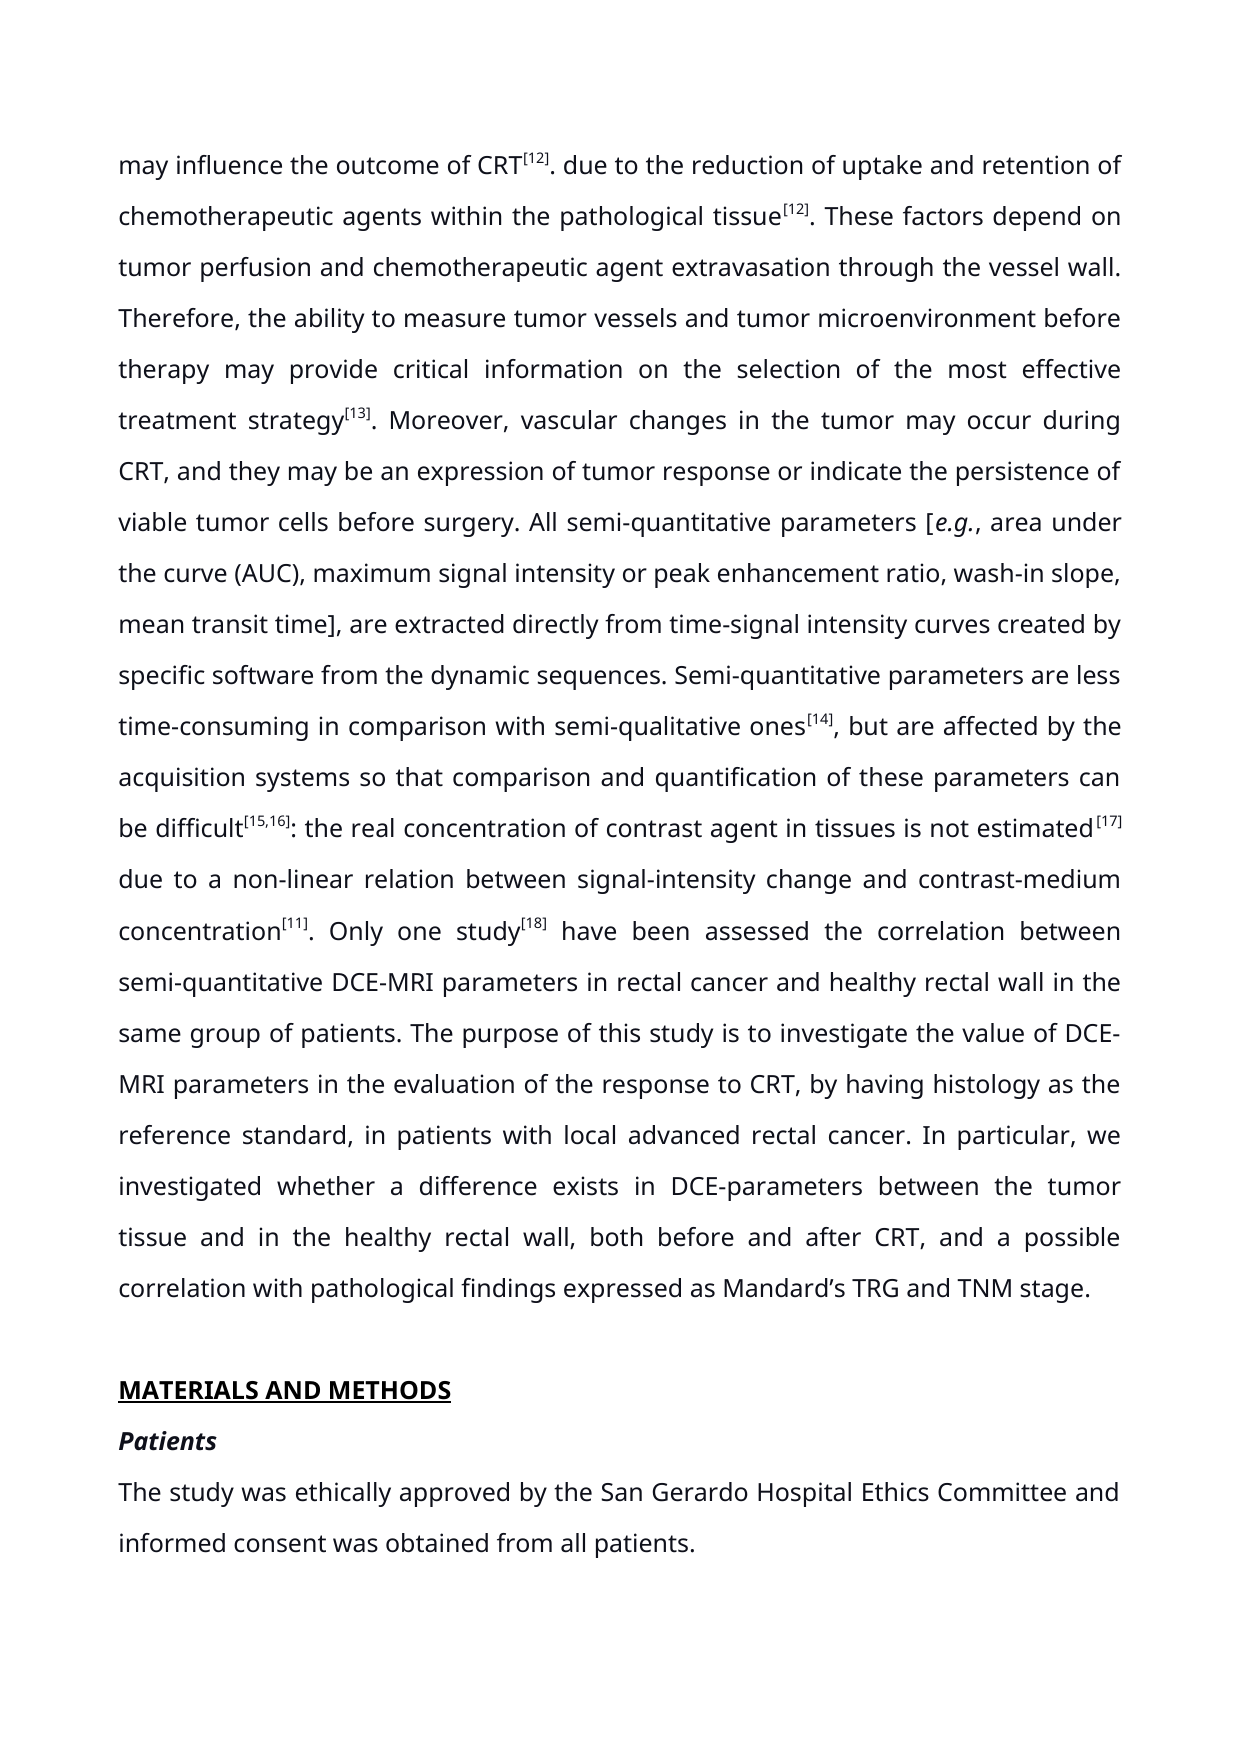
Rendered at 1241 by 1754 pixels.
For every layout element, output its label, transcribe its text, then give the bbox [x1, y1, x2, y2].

text Patients [118, 1424, 1122, 1458]
text MATERIALS AND METHODS [118, 1373, 1122, 1407]
text The study was ethically approved by the San Gerardo Hospital Ethics Committee and informed consent was obtained from all patients. [118, 1475, 1122, 1560]
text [118, 148, 1122, 1304]
